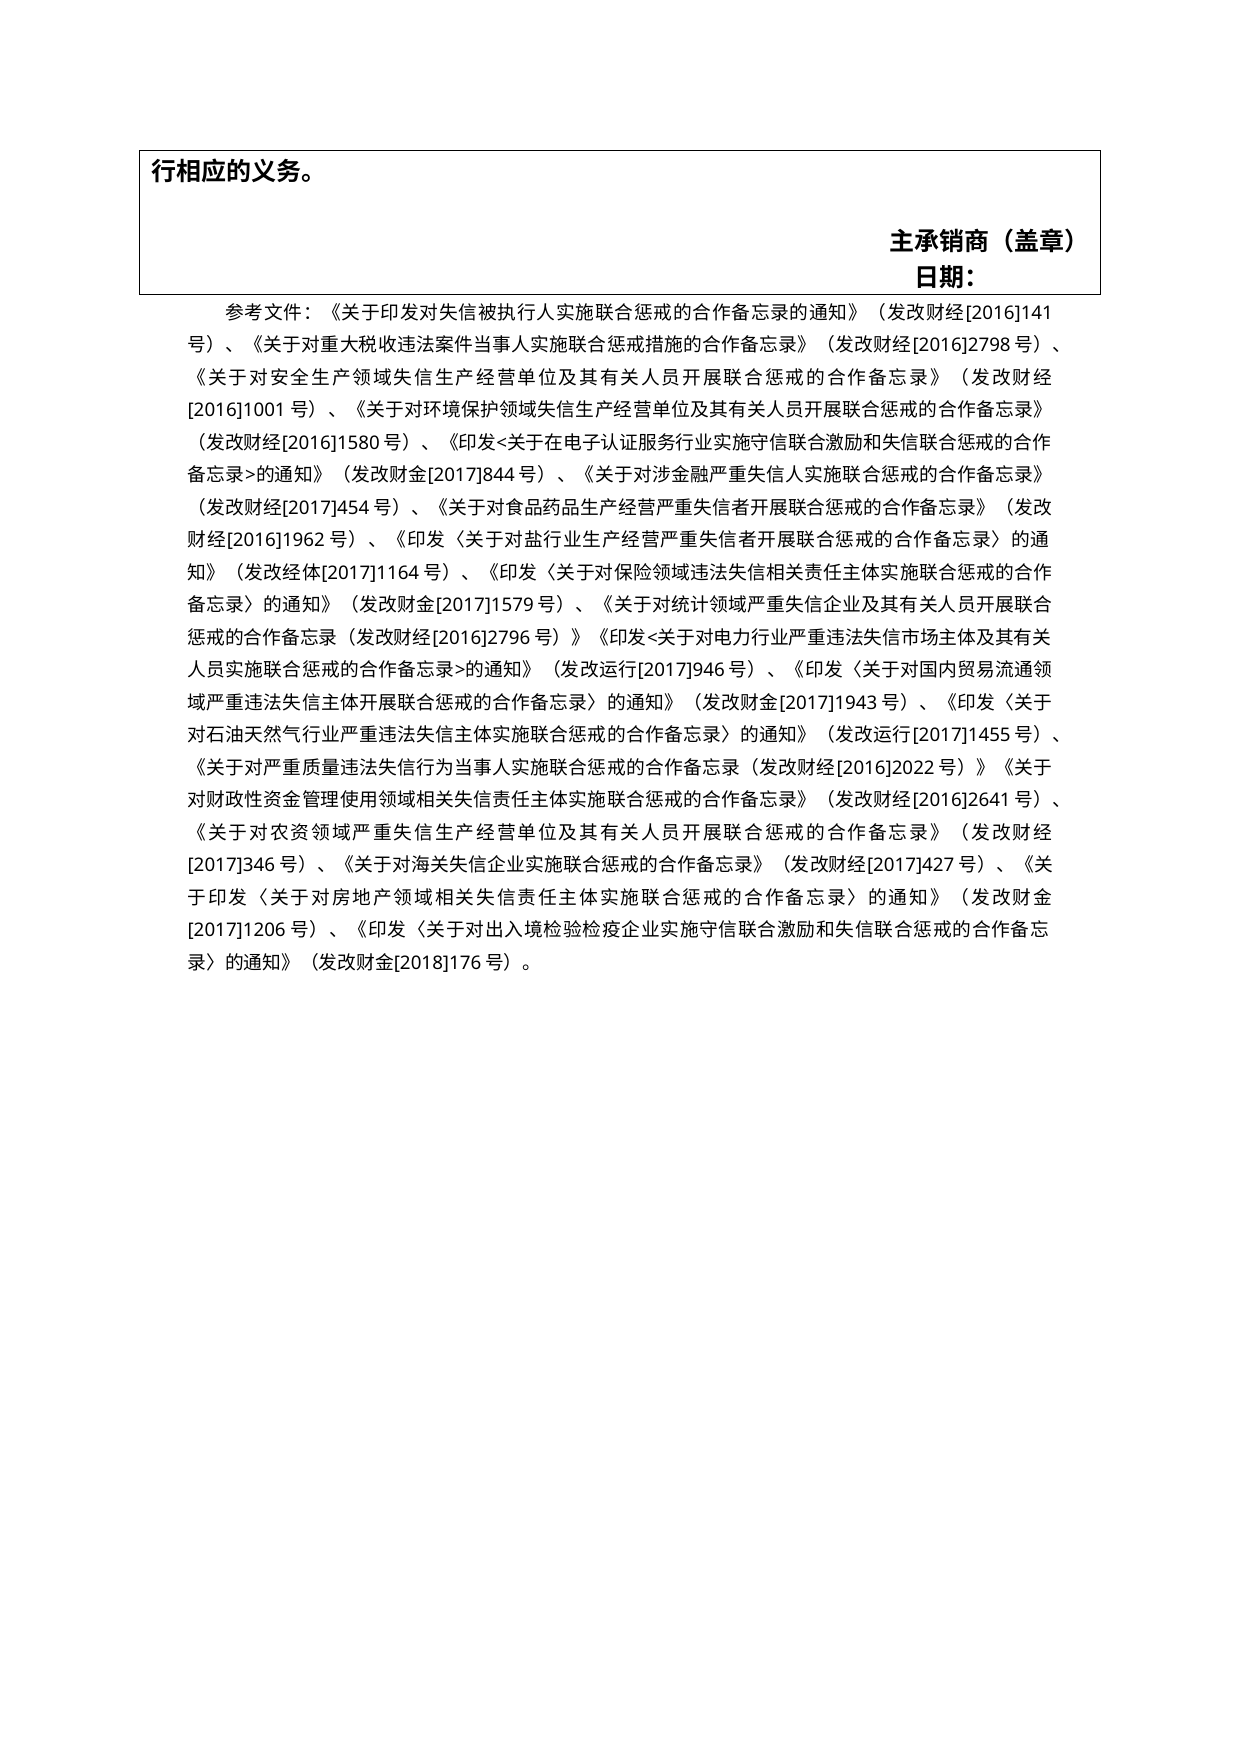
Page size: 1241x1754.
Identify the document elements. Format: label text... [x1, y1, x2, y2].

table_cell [140, 151, 1100, 294]
text 参考文件：《关于印发对失信被执行人实施联合惩戒的合作备忘录的通知》（发改财经[2016]141号）、《关于对重大税收违法案件当事人实施联合惩戒措施的合作备忘录》（发改财经[2016]2798号）、《关于对安全生产领域失信生产经营单位及其有关人员开展联合惩戒的合作备忘录》（发改财经[2016]1001号）、《关于对环境保护领域失信生产经营单位及其有关人员开展联合惩戒的合作备忘录》（发改财经[2016]1580号）、《印发<关于在电子认证服务行业实施守信联合激励和失信联合惩戒的合作备忘录>的通知》（发改财金[2017]844号）、《关于对涉金融严重失信人实施联合惩戒的合作备忘录》（发改财经[2017]454号）、《关于对食品药品生产经营严重失信者开展联合惩戒的合作备忘录》（发改财经[2016]1962号）、《印发〈关于对盐行业生产经营严重失信者开展联合惩戒的合作备忘录〉的通知》（发改经体[2017]1164号）、《印发〈关于对保险领域违法失信相关责任主体实施联合惩戒的合作备忘录〉的通知》（发改财金[2017]1579号）、《关于对统计领域严重失信企业及其有关人员开展联合惩戒的合作备忘录（发改财经[2016]2796号）》《印发<关于对电力行业严重违法失信市场主体及其有关人员实施联合惩戒的合作备忘录>的通知》（发改运行[2017]946号）、《印发〈关于对国内贸易流通领域严重违法失信主体开展联合惩戒的合作备忘录〉的通知》（发改财金[2017]1943号）、《印发〈关于对石油天然气行业严重违法失信主体实施联合惩戒的合作备忘录〉的通知》（发改运行[2017]1455号）、《关于对严重质量违法失信行为当事人实施联合惩戒的合作备忘录（发改财经[2016]2022号）》《关于对财政性资金管理使用领域相关失信责任主体实施联合惩戒的合作备忘录》（发改财经[2016]2641号）、《关于对农资领域严重失信生产经营单位及其有关人员开展联合惩戒的合作备忘录》（发改财经[2017]346号）、《关于对海关失信企业实施联合惩戒的合作备忘录》（发改财经[2017]427号）、《关于印发〈关于对房地产领域相关失信责任主体实施联合惩戒的合作备忘录〉的通知》（发改财金[2017]1206号）、《印发〈关于对出入境检验检疫企业实施守信联合激励和失信联合惩戒的合作备忘录〉的通知》（发改财金[2018]176号）。 [187, 295, 1053, 977]
